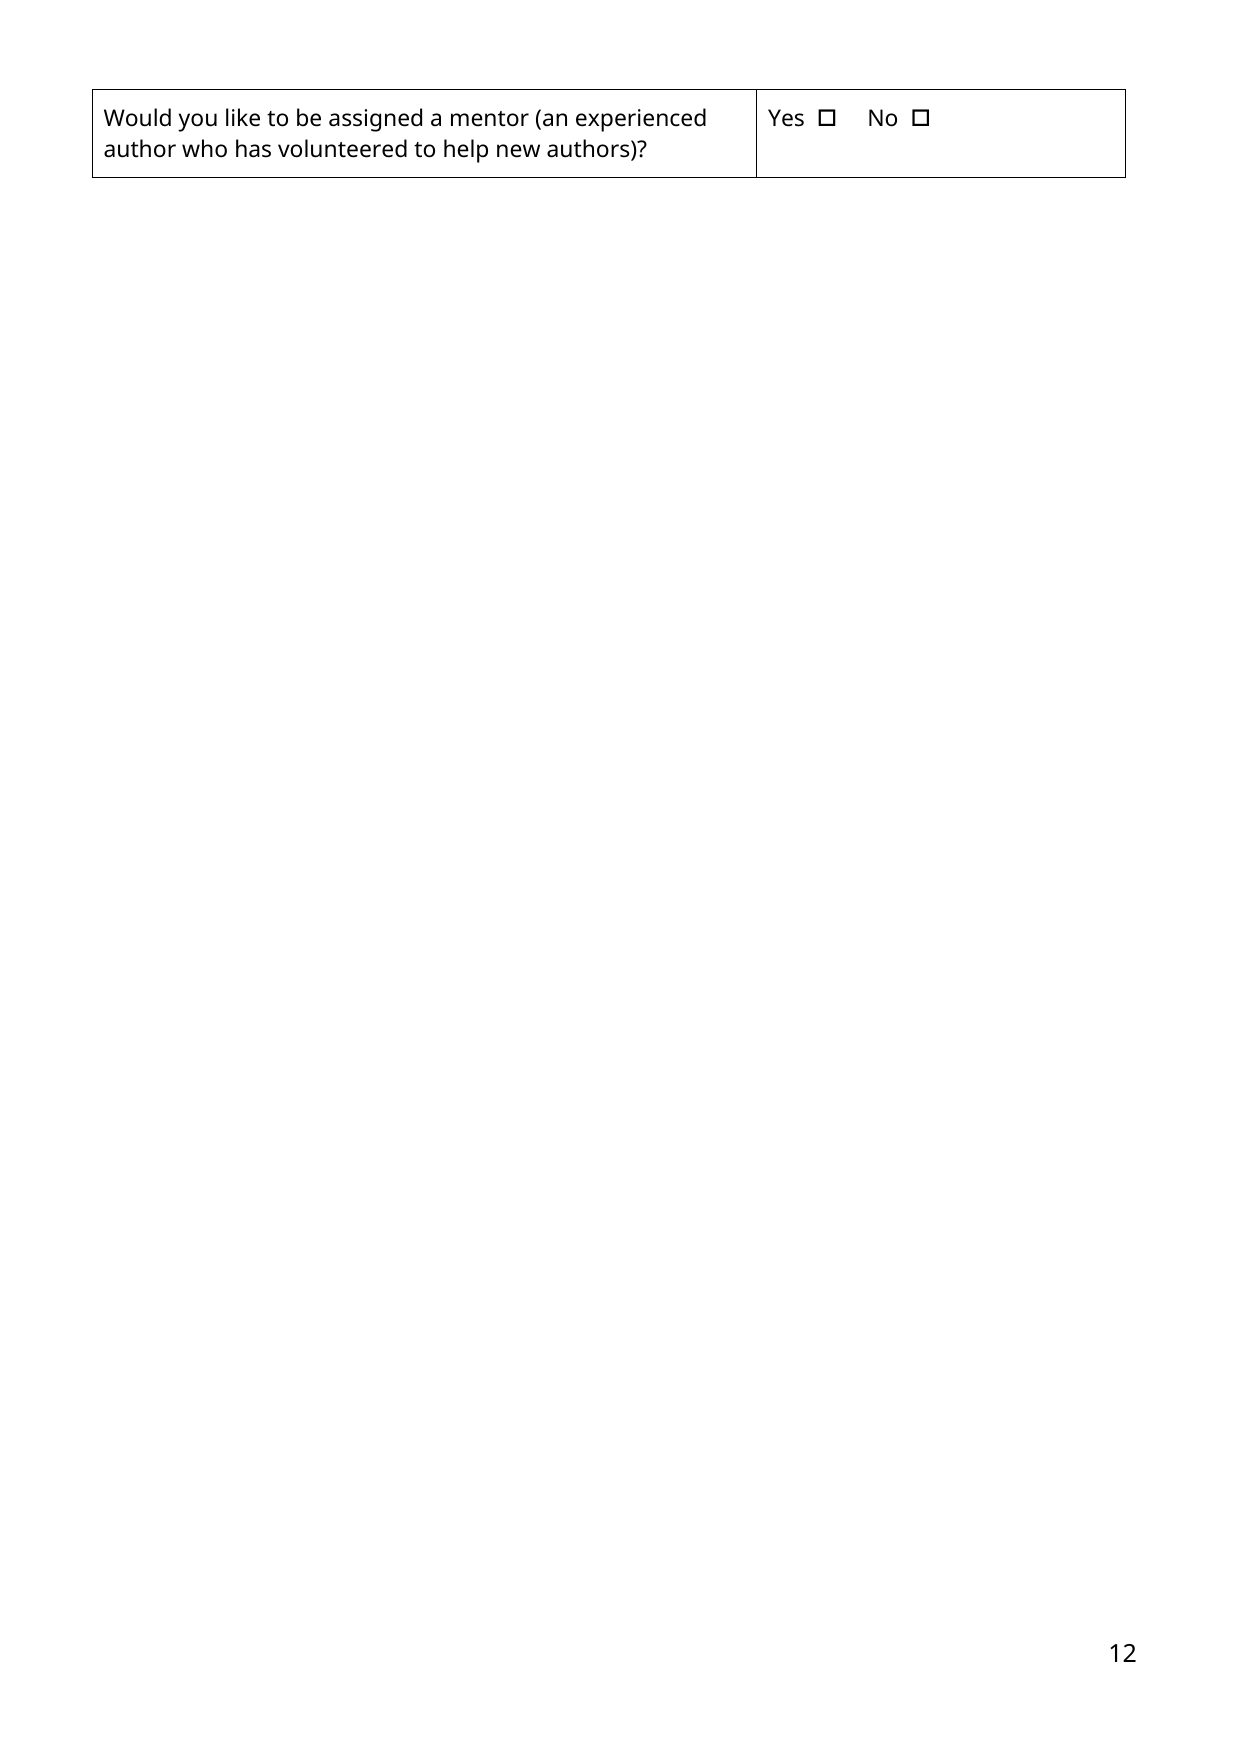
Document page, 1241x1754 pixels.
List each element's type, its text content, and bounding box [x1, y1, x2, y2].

table_cell Yes No [757, 90, 1125, 177]
table_cell Would you like to be assigned a mentor (an experienced author who has volunteered to help new authors)? [93, 90, 756, 177]
